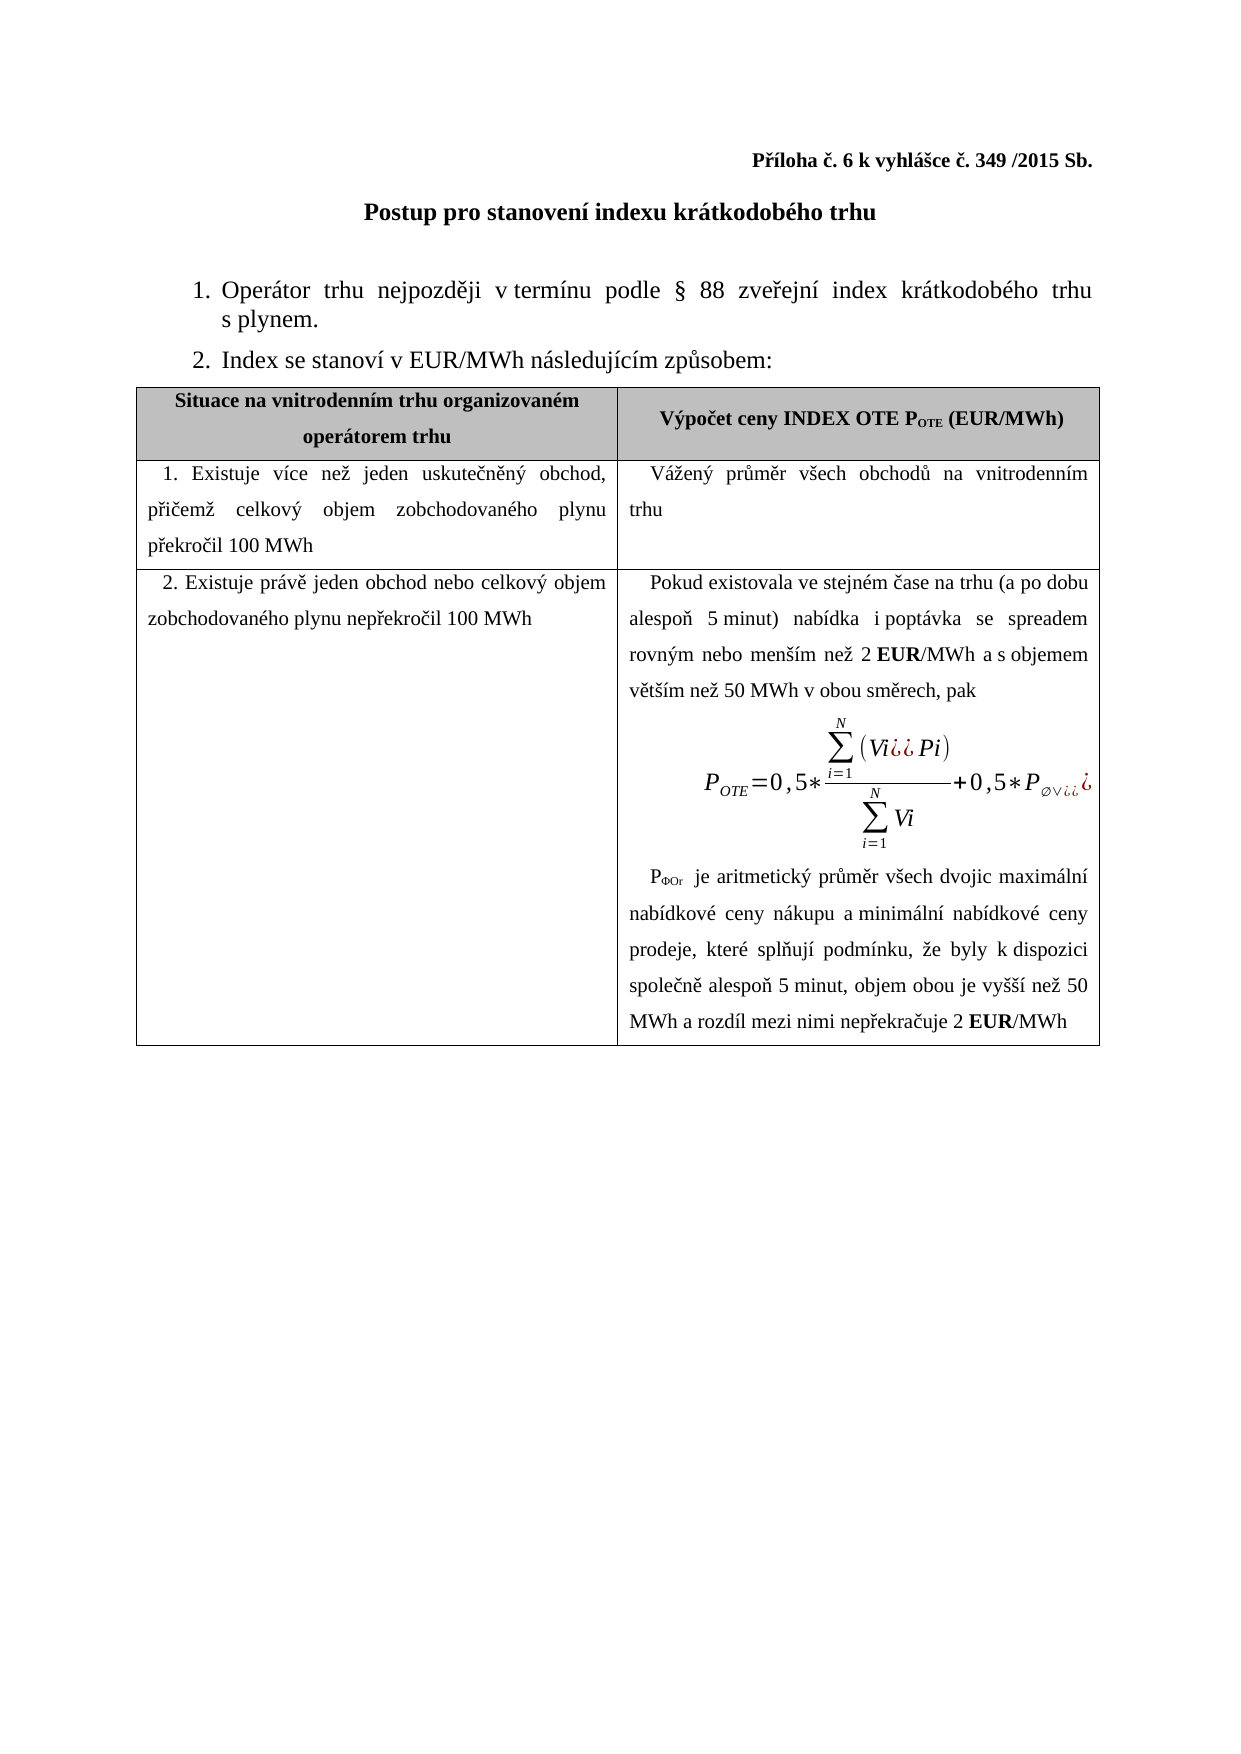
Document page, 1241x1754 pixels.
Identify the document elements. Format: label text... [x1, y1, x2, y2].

table_cell 1. Existuje více než jeden uskutečněný obchod, přičemž celkový objem zobchodovaného plynu překročil 100 MWh [137, 461, 617, 569]
table_cell Pokud existovala ve stejném čase na trhu (a po dobu alespoň 5 minut) nabídka i poptávka se spreadem rovným nebo menším než 2 EUR/MWh a s objemem větším než 50 MWh v obou směrech, pak PΦOr je aritmetický průměr všech dvojic maximální nabídkové ceny nákupu a minimální nabídkové ceny prodeje, které splňují podmínku, že byly k dispozici společně alespoň 5 minut, objem obou je vyšší než 50 MWh a rozdíl mezi nimi nepřekračuje 2 EUR/MWh [618, 570, 1099, 1045]
list Index se stanoví v EUR/MWh následujícím způsobem: [192, 345, 1093, 374]
table_header Výpočet ceny INDEX OTE POTE (EUR/MWh) [618, 388, 1099, 460]
table_cell Vážený průměr všech obchodů na vnitrodenním trhu [618, 461, 1099, 569]
table_cell 2. Existuje právě jeden obchod nebo celkový objem zobchodovaného plynu nepřekročil 100 MWh [137, 570, 617, 1045]
text Postup pro stanovení indexu krátkodobého trhu [148, 197, 1093, 225]
text Příloha č. 6 k vyhlášce č. 349 /2015 Sb. [148, 148, 1093, 172]
table_header Situace na vnitrodenním trhu organizovaném operátorem trhu [137, 388, 617, 460]
list Operátor trhu nejpozději v termínu podle § 88 zveřejní index krátkodobého trhu s plynem. [192, 275, 1093, 333]
